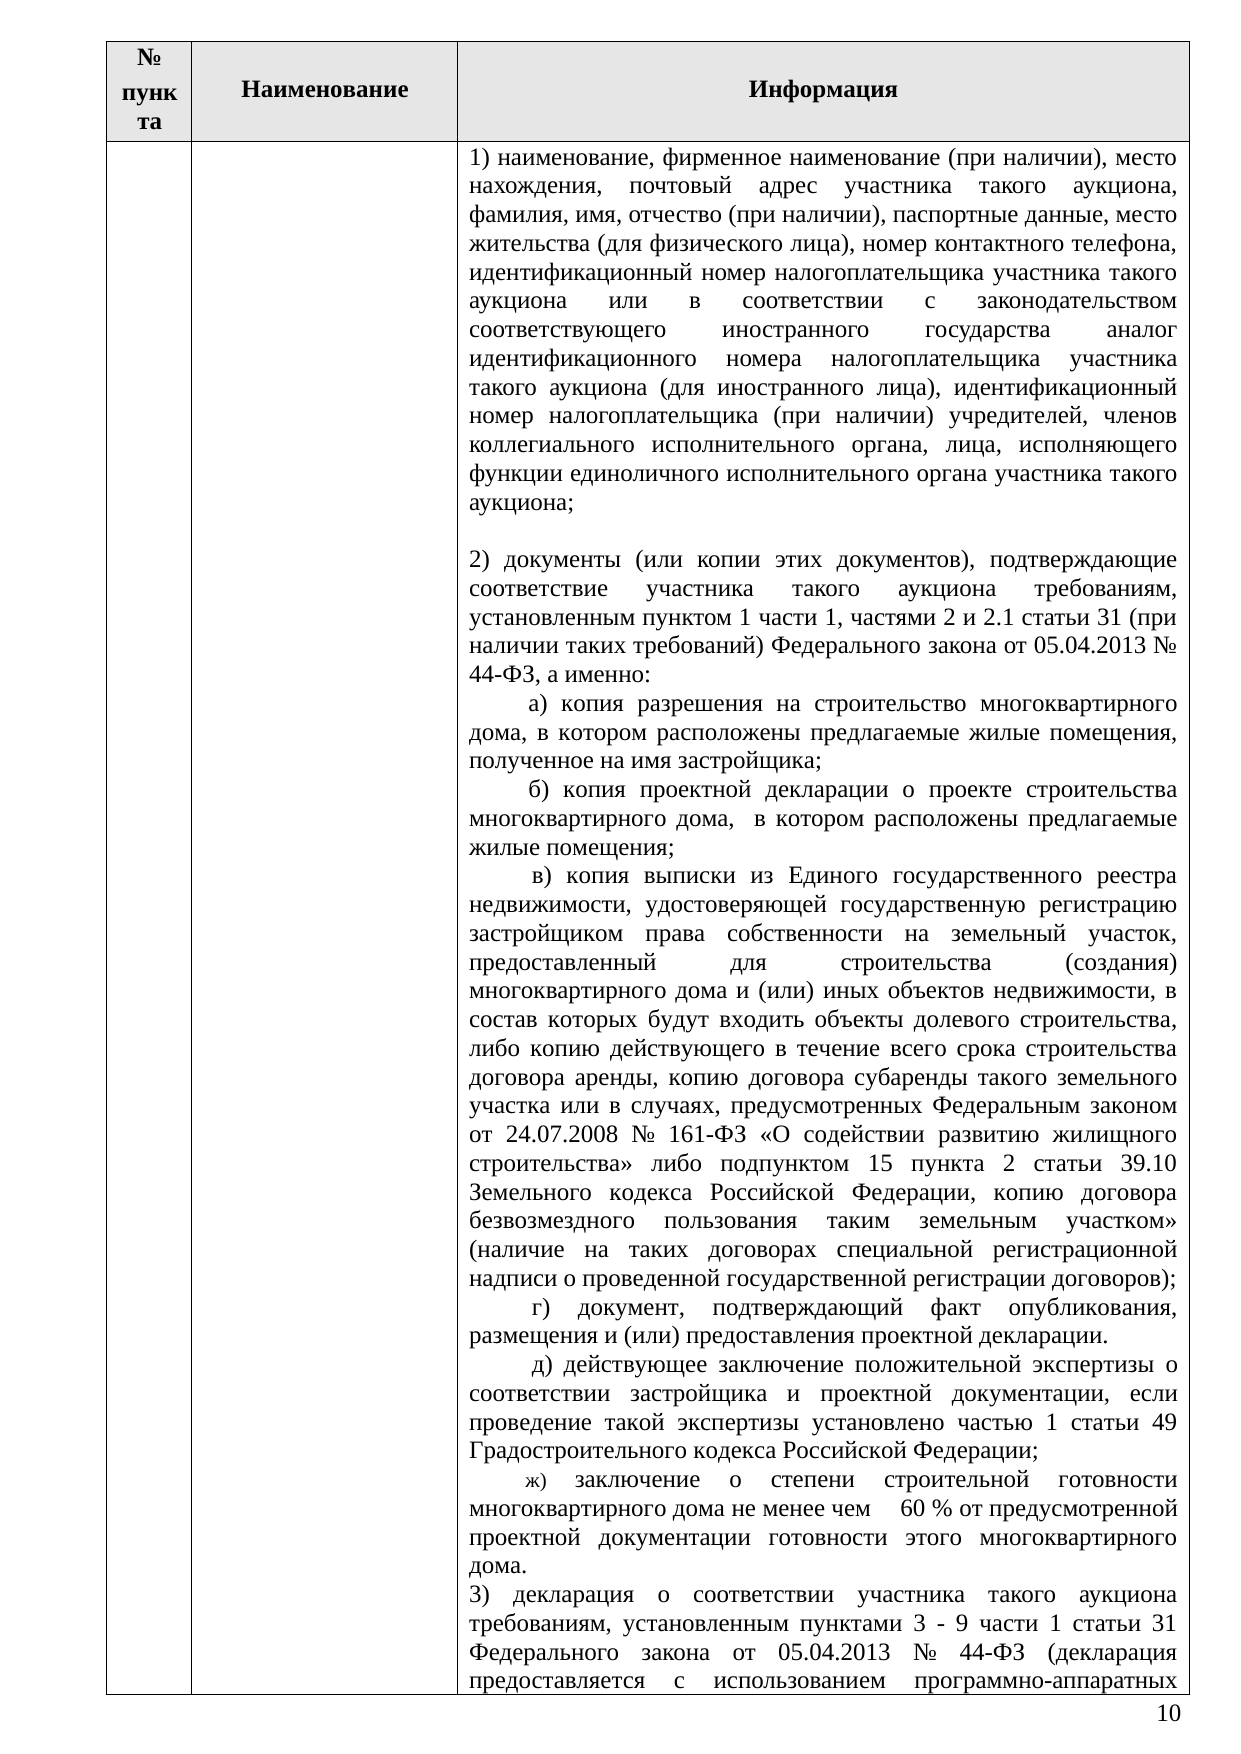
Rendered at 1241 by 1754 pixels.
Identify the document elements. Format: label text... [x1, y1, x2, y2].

table_header Информация [458, 42, 1189, 141]
table_header Наименование [192, 42, 457, 141]
table_header № пункта [107, 42, 191, 141]
table_cell [107, 142, 191, 1694]
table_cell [192, 142, 457, 1694]
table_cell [458, 142, 1189, 1694]
